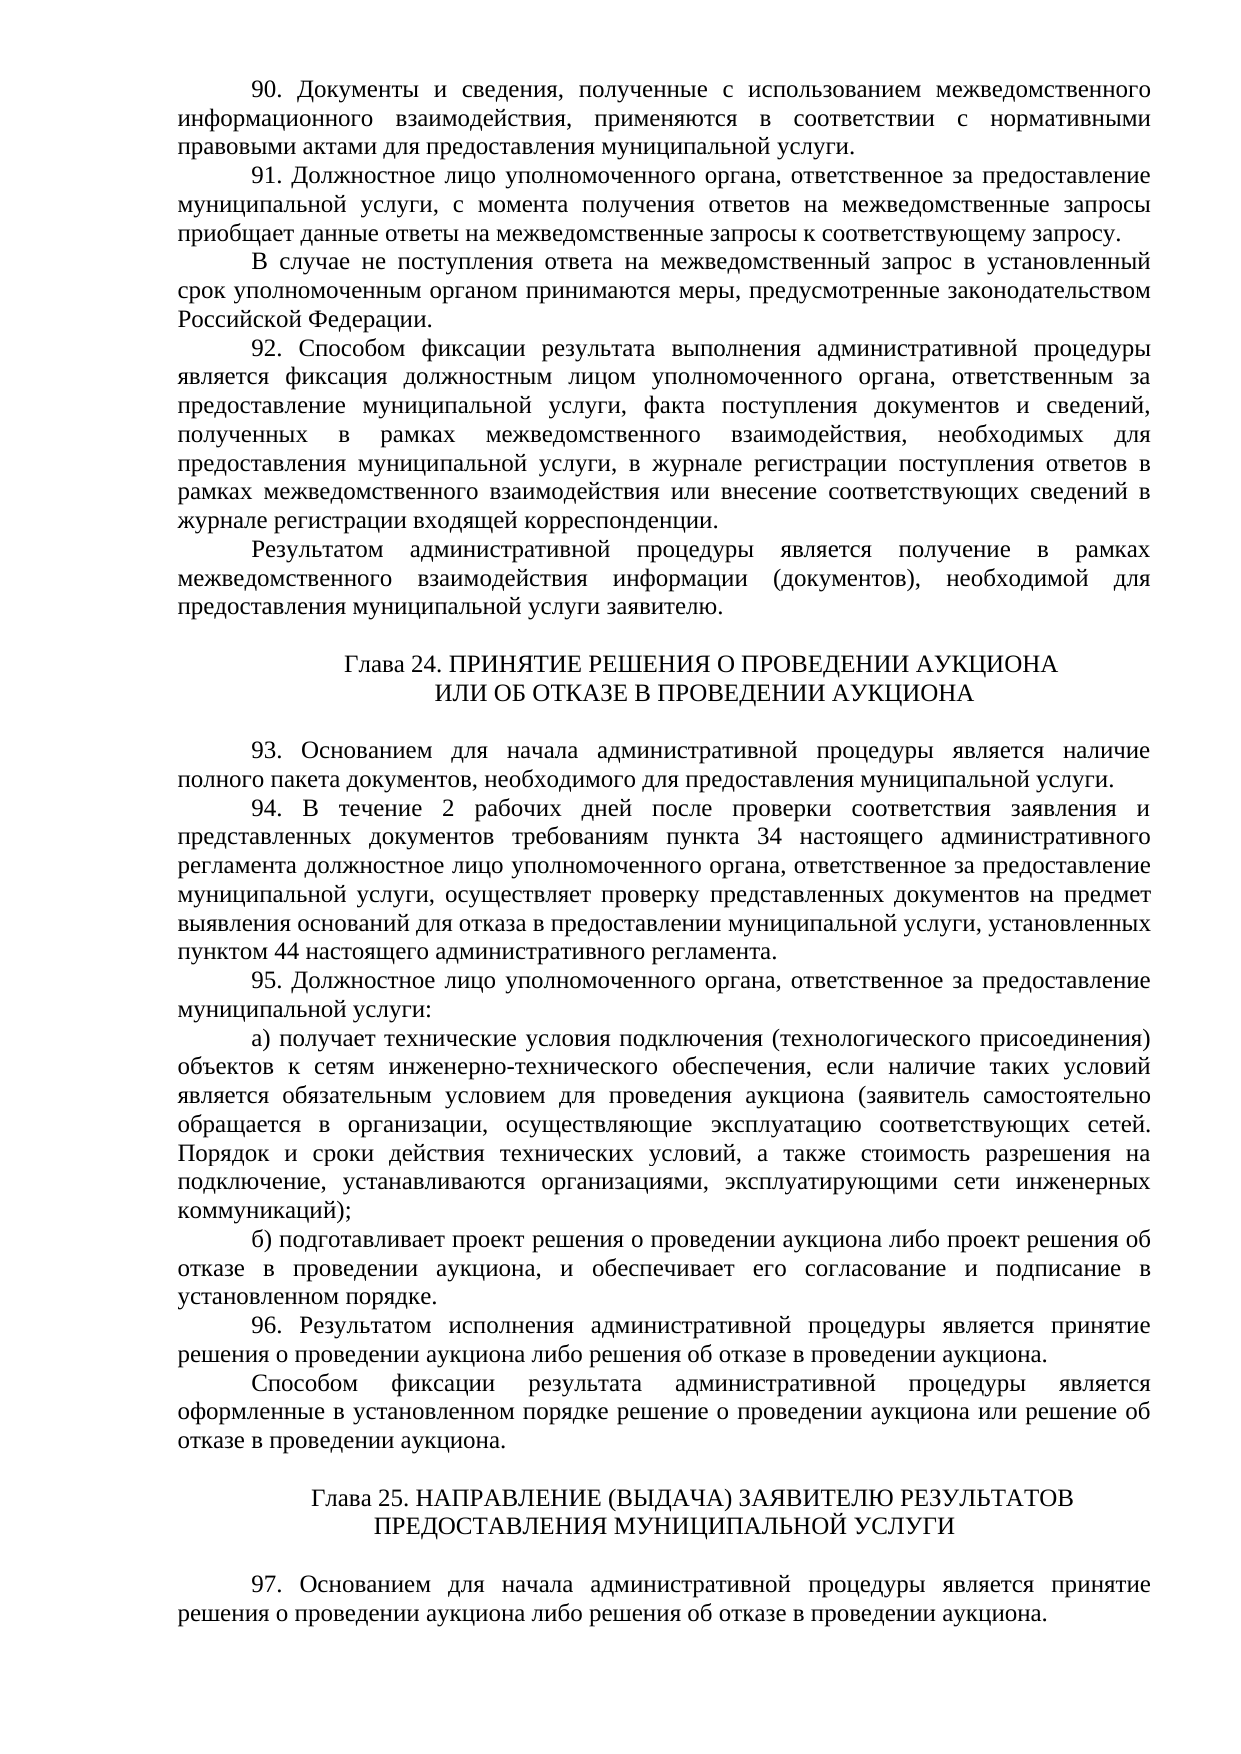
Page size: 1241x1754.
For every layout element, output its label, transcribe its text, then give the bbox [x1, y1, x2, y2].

text Глава 24. принятие решения о проведении аукциона [177, 649, 1152, 678]
text Способом фиксации результата административной процедуры является оформленные в установленном порядке решение о проведении аукциона или решение об отказе в проведении аукциона. [177, 1368, 1152, 1454]
text 95. Должностное лицо уполномоченного органа, ответственное за предоставление муниципальной услуги: [177, 965, 1152, 1023]
text б) подготавливает проект решения о проведении аукциона либо проект решения об отказе в проведении аукциона, и обеспечивает его согласование и подписание в установленном порядке. [177, 1224, 1152, 1310]
text или об отказе в проведении аукциона [177, 678, 1152, 706]
text 90. Документы и сведения, полученные с использованием межведомственного информационного взаимодействия, применяются в соответствии с нормативными правовыми актами для предоставления муниципальной услуги. [177, 74, 1152, 160]
text а) получает технические условия подключения (технологического присоединения) объектов к сетям инженерно-технического обеспечения, если наличие таких условий является обязательным условием для проведения аукциона (заявитель самостоятельно обращается в организации, осуществляющие эксплуатацию соответствующих сетей. Порядок и сроки действия технических условий, а также стоимость разрешения на подключение, устанавливаются организациями, эксплуатирующими сети инженерных коммуникаций); [177, 1023, 1152, 1138]
text Результатом административной процедуры является получение в рамках межведомственного взаимодействия информации (документов), необходимой для предоставления муниципальной услуги заявителю. [177, 534, 1152, 620]
text 93. Основанием для начала административной процедуры является наличие полного пакета документов, необходимого для предоставления муниципальной услуги. [177, 735, 1152, 793]
text 94. В течение 2 рабочих дней после проверки соответствия заявления и представленных документов требованиям пункта 34 настоящего административного регламента должностное лицо уполномоченного органа, ответственное за предоставление муниципальной услуги, осуществляет проверку представленных документов на предмет выявления оснований для отказа в предоставлении муниципальной услуги, установленных пунктом 44 настоящего административного регламента. [177, 793, 1152, 965]
text 96. Результатом исполнения административной процедуры является принятие решения о проведении аукциона либо решения об отказе в проведении аукциона. [177, 1310, 1152, 1368]
text В случае не поступления ответа на межведомственный запрос в установленный срок уполномоченным органом принимаются меры, предусмотренные законодательством Российской Федерации. [177, 246, 1152, 333]
text 91. Должностное лицо уполномоченного органа, ответственное за предоставление муниципальной услуги, с момента получения ответов на межведомственные запросы приобщает данные ответы на межведомственные запросы к соответствующему запросу. [177, 160, 1152, 246]
text Глава 25. Направление (выдача) заявителю результатов предоставления муниципальной услуги [177, 1483, 1152, 1540]
text 92. Способом фиксации результата выполнения административной процедуры является фиксация должностным лицом уполномоченного органа, ответственным за предоставление муниципальной услуги, факта поступления документов и сведений, полученных в рамках межведомственного взаимодействия, необходимых для предоставления муниципальной услуги, в журнале регистрации поступления ответов в рамках межведомственного взаимодействия или внесение соответствующих сведений в журнале регистрации входящей корреспонденции. [177, 333, 1152, 534]
text 97. Основанием для начала административной процедуры является принятие решения о проведении аукциона либо решения об отказе в проведении аукциона. [177, 1569, 1152, 1626]
